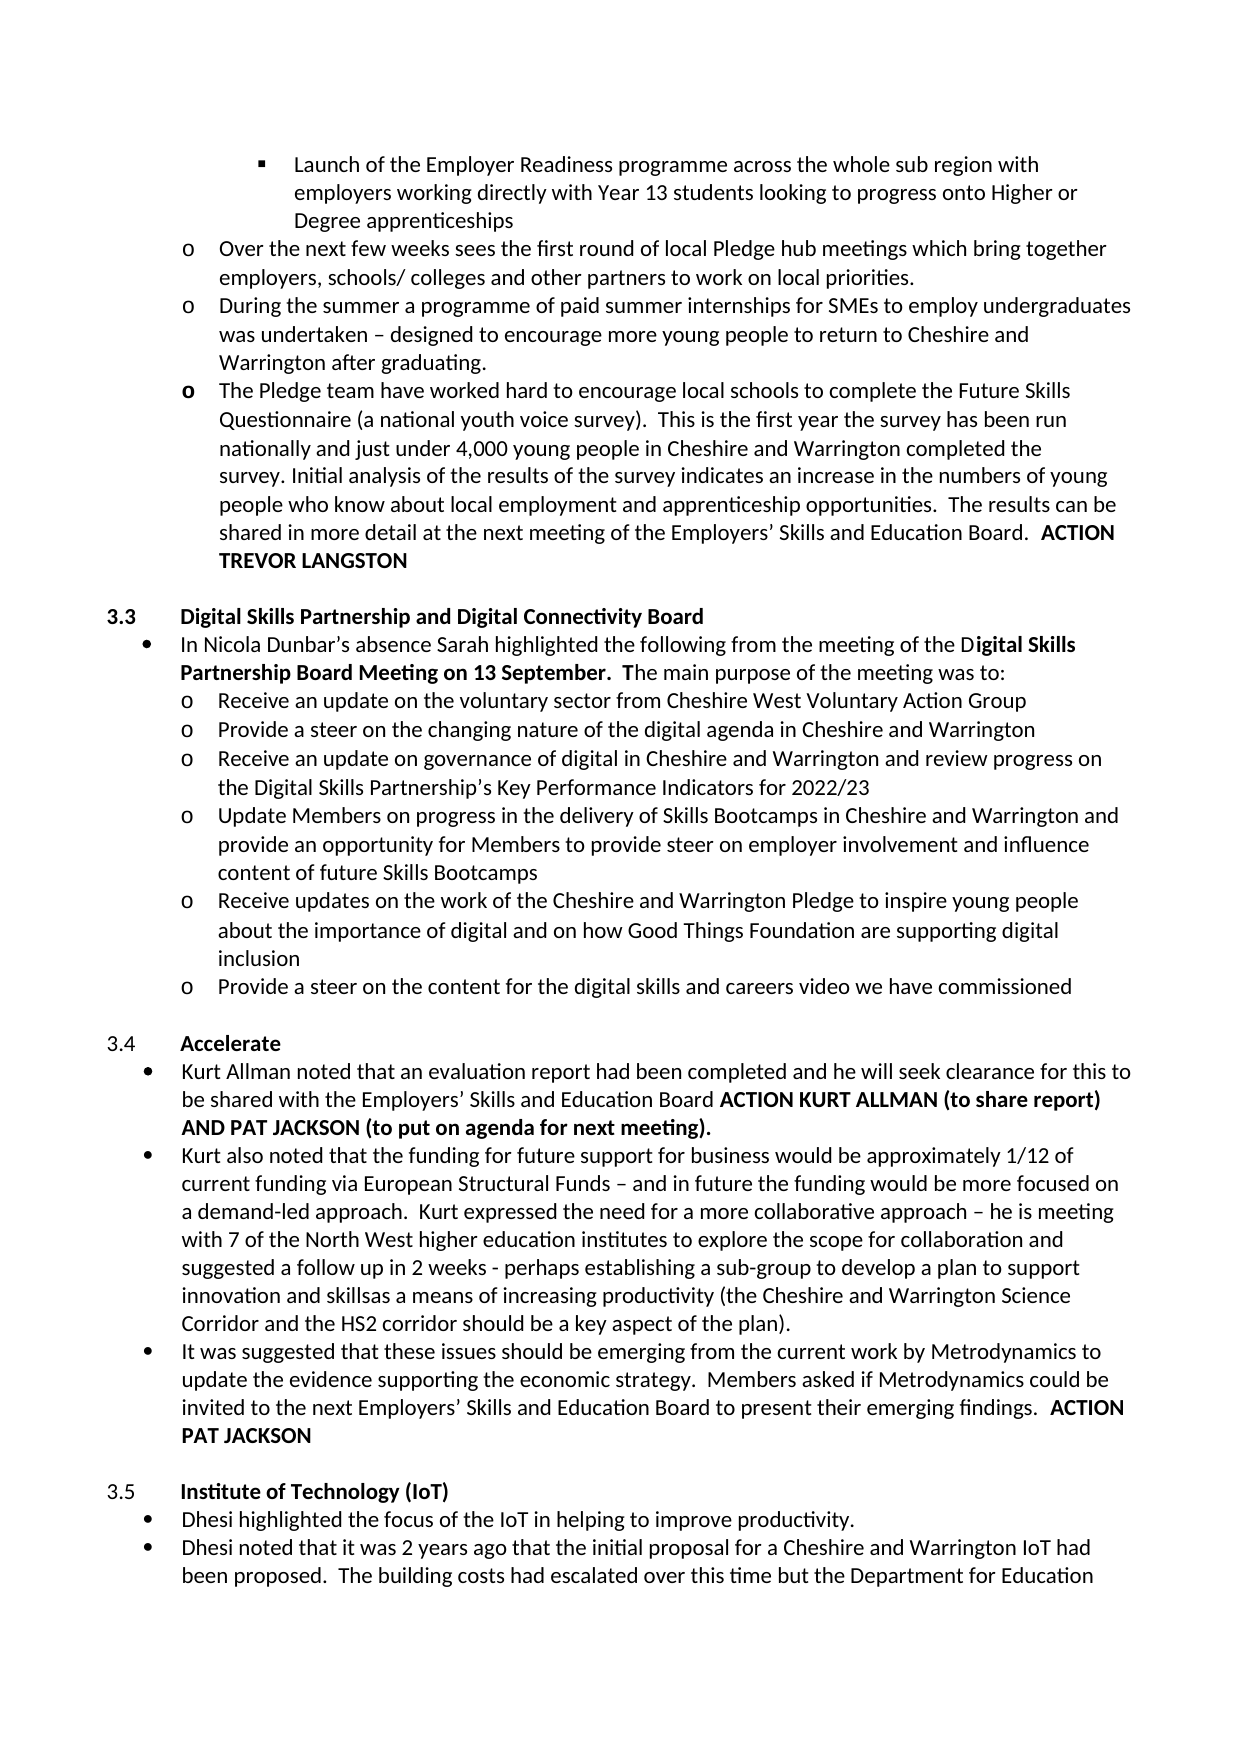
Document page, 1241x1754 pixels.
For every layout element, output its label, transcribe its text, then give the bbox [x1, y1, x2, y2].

list Over the next few weeks sees the first round of local Pledge hub meetings which bring together employers, schools/ colleges and other partners to work on local priorities. [181, 234, 1134, 291]
list It was suggested that these issues should be emerging from the current work by Metrodynamics to update the evidence supporting the economic strategy. Members asked if Metrodynamics could be invited to the next Employers’ Skills and Education Board to present their emerging findings. ACTION PAT JACKSON [144, 1337, 1134, 1449]
list During the summer a programme of paid summer internships for SMEs to employ undergraduates was undertaken – designed to encourage more young people to return to Cheshire and Warrington after graduating. [181, 291, 1134, 376]
list Kurt Allman noted that an evaluation report had been completed and he will seek clearance for this to be shared with the Employers’ Skills and Education Board ACTION KURT ALLMAN (to share report) AND PAT JACKSON (to put on agenda for next meeting). [144, 1057, 1134, 1141]
list Receive an update on governance of digital in Cheshire and Warrington and review progress on the Digital Skills Partnership’s Key Performance Indicators for 2022/23 [180, 744, 1134, 801]
text 3.3 Digital Skills Partnership and Digital Connectivity Board [106, 602, 1134, 630]
list Dhesi highlighted the focus of the IoT in helping to improve productivity. [144, 1505, 1134, 1533]
text 3.4 Accelerate [106, 1029, 1134, 1057]
list The Pledge team have worked hard to encourage local schools to complete the Future Skills Questionnaire (a national youth voice survey). This is the first year the survey has been run nationally and just under 4,000 young people in Cheshire and Warrington completed the survey. Initial analysis of the results of the survey indicates an increase in the numbers of young people who know about local employment and apprenticeship opportunities. The results can be shared in more detail at the next meeting of the Employers’ Skills and Education Board. ACTION TREVOR LANGSTON [181, 376, 1134, 574]
list Provide a steer on the content for the digital skills and careers video we have commissioned [180, 972, 1134, 1001]
list Receive updates on the work of the Cheshire and Warrington Pledge to inspire young people about the importance of digital and on how Good Things Foundation are supporting digital inclusion [180, 887, 1134, 972]
list Update Members on progress in the delivery of Skills Bootcamps in Cheshire and Warrington and provide an opportunity for Members to provide steer on employer involvement and influence content of future Skills Bootcamps [180, 801, 1134, 887]
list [144, 1533, 1134, 1589]
list In Nicola Dunbar’s absence Sarah highlighted the following from the meeting of the Digital Skills Partnership Board Meeting on 13 September. The main purpose of the meeting was to: [143, 630, 1134, 686]
list Launch of the Employer Readiness programme across the whole sub region with employers working directly with Year 13 students looking to progress onto Higher or Degree apprenticeships [256, 150, 1134, 234]
text 3.5 Institute of Technology (IoT) [106, 1477, 1134, 1505]
list Kurt also noted that the funding for future support for business would be approximately 1/12 of current funding via European Structural Funds – and in future the funding would be more focused on a demand-led approach. Kurt expressed the need for a more collaborative approach – he is meeting with 7 of the North West higher education institutes to explore the scope for collaboration and suggested a follow up in 2 weeks - perhaps establishing a sub-group to develop a plan to support innovation and skillsas a means of increasing productivity (the Cheshire and Warrington Science Corridor and the HS2 corridor should be a key aspect of the plan). [144, 1141, 1134, 1337]
list Receive an update on the voluntary sector from Cheshire West Voluntary Action Group [180, 686, 1134, 715]
list Provide a steer on the changing nature of the digital agenda in Cheshire and Warrington [180, 715, 1134, 744]
